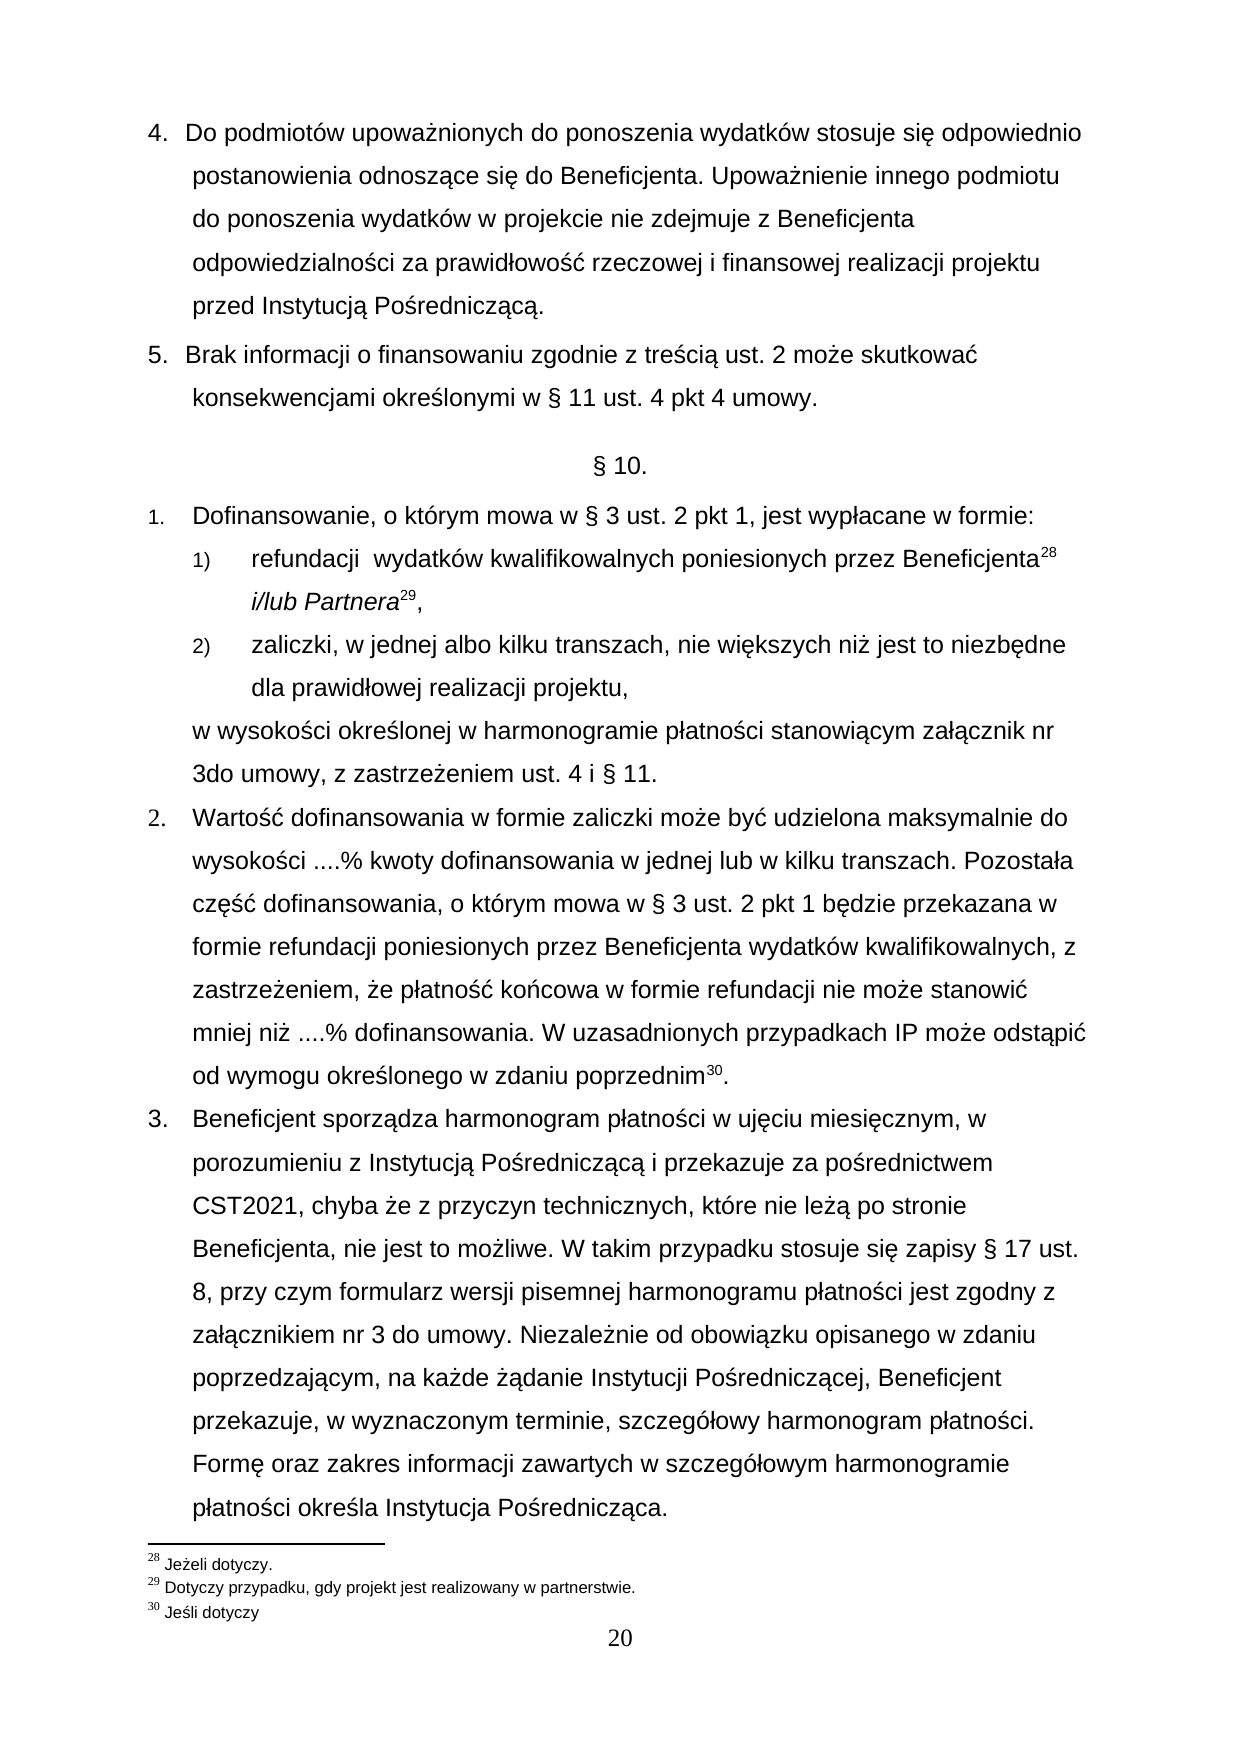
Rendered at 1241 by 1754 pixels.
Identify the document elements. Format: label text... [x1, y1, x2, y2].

list w wysokości określonej w harmonogramie płatności stanowiącym załącznik nr 3do umowy, z zastrzeżeniem ust. 4 i § 11. [192, 716, 1092, 788]
list Dofinansowanie, o którym mowa w § 3 ust. 2 pkt 1, jest wypłacane w formie: [148, 501, 1092, 529]
list Wartość dofinansowania w formie zaliczki może być udzielona maksymalnie do wysokości ....% kwoty dofinansowania w jednej lub w kilku transzach. Pozostała część dofinansowania, o którym mowa w § 3 ust. 2 pkt 1 będzie przekazana w formie refundacji poniesionych przez Beneficjenta wydatków kwalifikowalnych, z zastrzeżeniem, że płatność końcowa w formie refundacji nie może stanowić mniej niż ....% dofinansowania. W uzasadnionych przypadkach IP może odstąpić od wymogu określonego w zdaniu poprzednim. [148, 802, 1092, 1090]
list zaliczki, w jednej albo kilku transzach, nie większych niż jest to niezbędne dla prawidłowej realizacji projektu, [192, 630, 1092, 702]
list Beneficjent sporządza harmonogram płatności w ujęciu miesięcznym, w porozumieniu z Instytucją Pośredniczącą i przekazuje za pośrednictwem CST2021, chyba że z przyczyn technicznych, które nie leżą po stronie Beneficjenta, nie jest to możliwe. W takim przypadku stosuje się zapisy § 17 ust. 8, przy czym formularz wersji pisemnej harmonogramu płatności jest zgodny z załącznikiem nr 3 do umowy. Niezależnie od obowiązku opisanego w zdaniu poprzedzającym, na każde żądanie Instytucji Pośredniczącej, Beneficjent przekazuje, w wyznaczonym terminie, szczegółowy harmonogram płatności. Formę oraz zakres informacji zawartych w szczegółowym harmonogramie płatności określa Instytucja Pośrednicząca. [148, 1104, 1092, 1521]
list refundacji wydatków kwalifikowalnych poniesionych przez Beneficjenta i/lub Partnera, [192, 544, 1092, 616]
list Do podmiotów upoważnionych do ponoszenia wydatków stosuje się odpowiednio postanowienia odnoszące się do Beneficjenta. Upoważnienie innego podmiotu do ponoszenia wydatków w projekcie nie zdejmuje z Beneficjenta odpowiedzialności za prawidłowość rzeczowej i finansowej realizacji projektu przed Instytucją Pośredniczącą. [148, 118, 1092, 319]
list Brak informacji o finansowaniu zgodnie z treścią ust. 2 może skutkować konsekwencjami określonymi w § 11 ust. 4 pkt 4 umowy. [148, 340, 1092, 412]
text § 10. [148, 451, 1092, 480]
